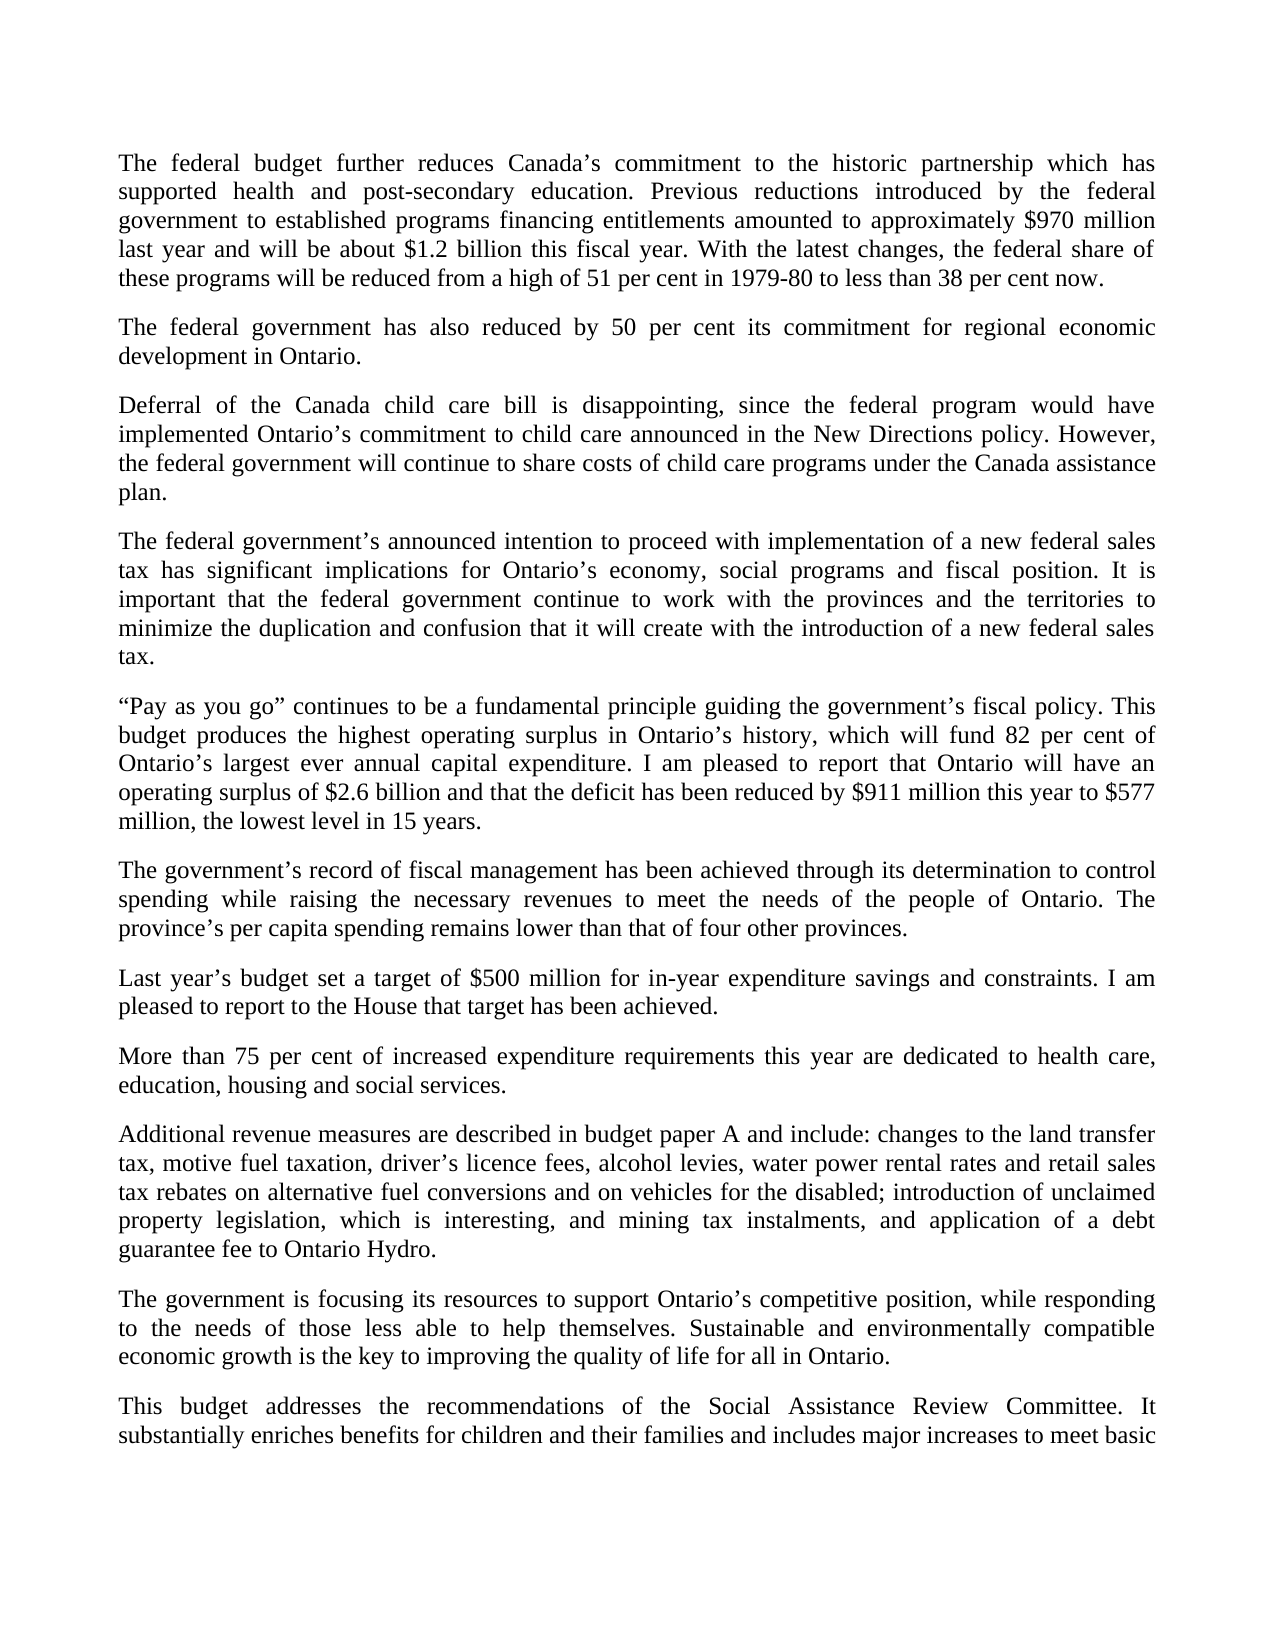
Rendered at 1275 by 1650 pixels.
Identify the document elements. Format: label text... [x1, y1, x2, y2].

text Last year’s budget set a target of $500 million for in-year expenditure savings and constraints. I am pleased to report to the House that target has been achieved. [118, 963, 1157, 1020]
text The federal government’s announced intention to proceed with implementation of a new federal sales tax has significant implications for Ontario’s economy, social programs and fiscal position. It is important that the federal government continue to work with the provinces and the territories to minimize the duplication and confusion that it will create with the introduction of a new federal sales tax. [118, 526, 1157, 670]
text The government is focusing its resources to support Ontario’s competitive position, while responding to the needs of those less able to help themselves. Sustainable and environmentally compatible economic growth is the key to improving the quality of life for all in Ontario. [118, 1284, 1157, 1370]
text More than 75 per cent of increased expenditure requirements this year are dedicated to health care, education, housing and social services. [118, 1041, 1157, 1098]
text The federal government has also reduced by 50 per cent its commitment for regional economic development in Ontario. [118, 312, 1157, 370]
text “Pay as you go” continues to be a fundamental principle guiding the government’s fiscal policy. This budget produces the highest operating surplus in Ontario’s history, which will fund 82 per cent of Ontario’s largest ever annual capital expenditure. I am pleased to report that Ontario will have an operating surplus of $2.6 billion and that the deficit has been reduced by $911 million this year to $577 million, the lowest level in 15 years. [118, 691, 1157, 835]
text Deferral of the Canada child care bill is disappointing, since the federal program would have implemented Ontario’s commitment to child care announced in the New Directions policy. However, the federal government will continue to share costs of child care programs under the Canada assistance plan. [118, 391, 1157, 506]
text Additional revenue measures are described in budget paper A and include: changes to the land transfer tax, motive fuel taxation, driver’s licence fees, alcohol levies, water power rental rates and retail sales tax rebates on alternative fuel conversions and on vehicles for the disabled; introduction of unclaimed property legislation, which is interesting, and mining tax instalments, and application of a debt guarantee fee to Ontario Hydro. [118, 1119, 1157, 1263]
text The government’s record of fiscal management has been achieved through its determination to control spending while raising the necessary revenues to meet the needs of the people of Ontario. The province’s per capita spending remains lower than that of four other provinces. [118, 856, 1157, 942]
text The federal budget further reduces Canada’s commitment to the historic partnership which has supported health and post-secondary education. Previous reductions introduced by the federal government to established programs financing entitlements amounted to approximately $970 million last year and will be about $1.2 billion this fiscal year. With the latest changes, the federal share of these programs will be reduced from a high of 51 per cent in 1979-80 to less than 38 per cent now. [118, 148, 1157, 291]
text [118, 1391, 1157, 1448]
